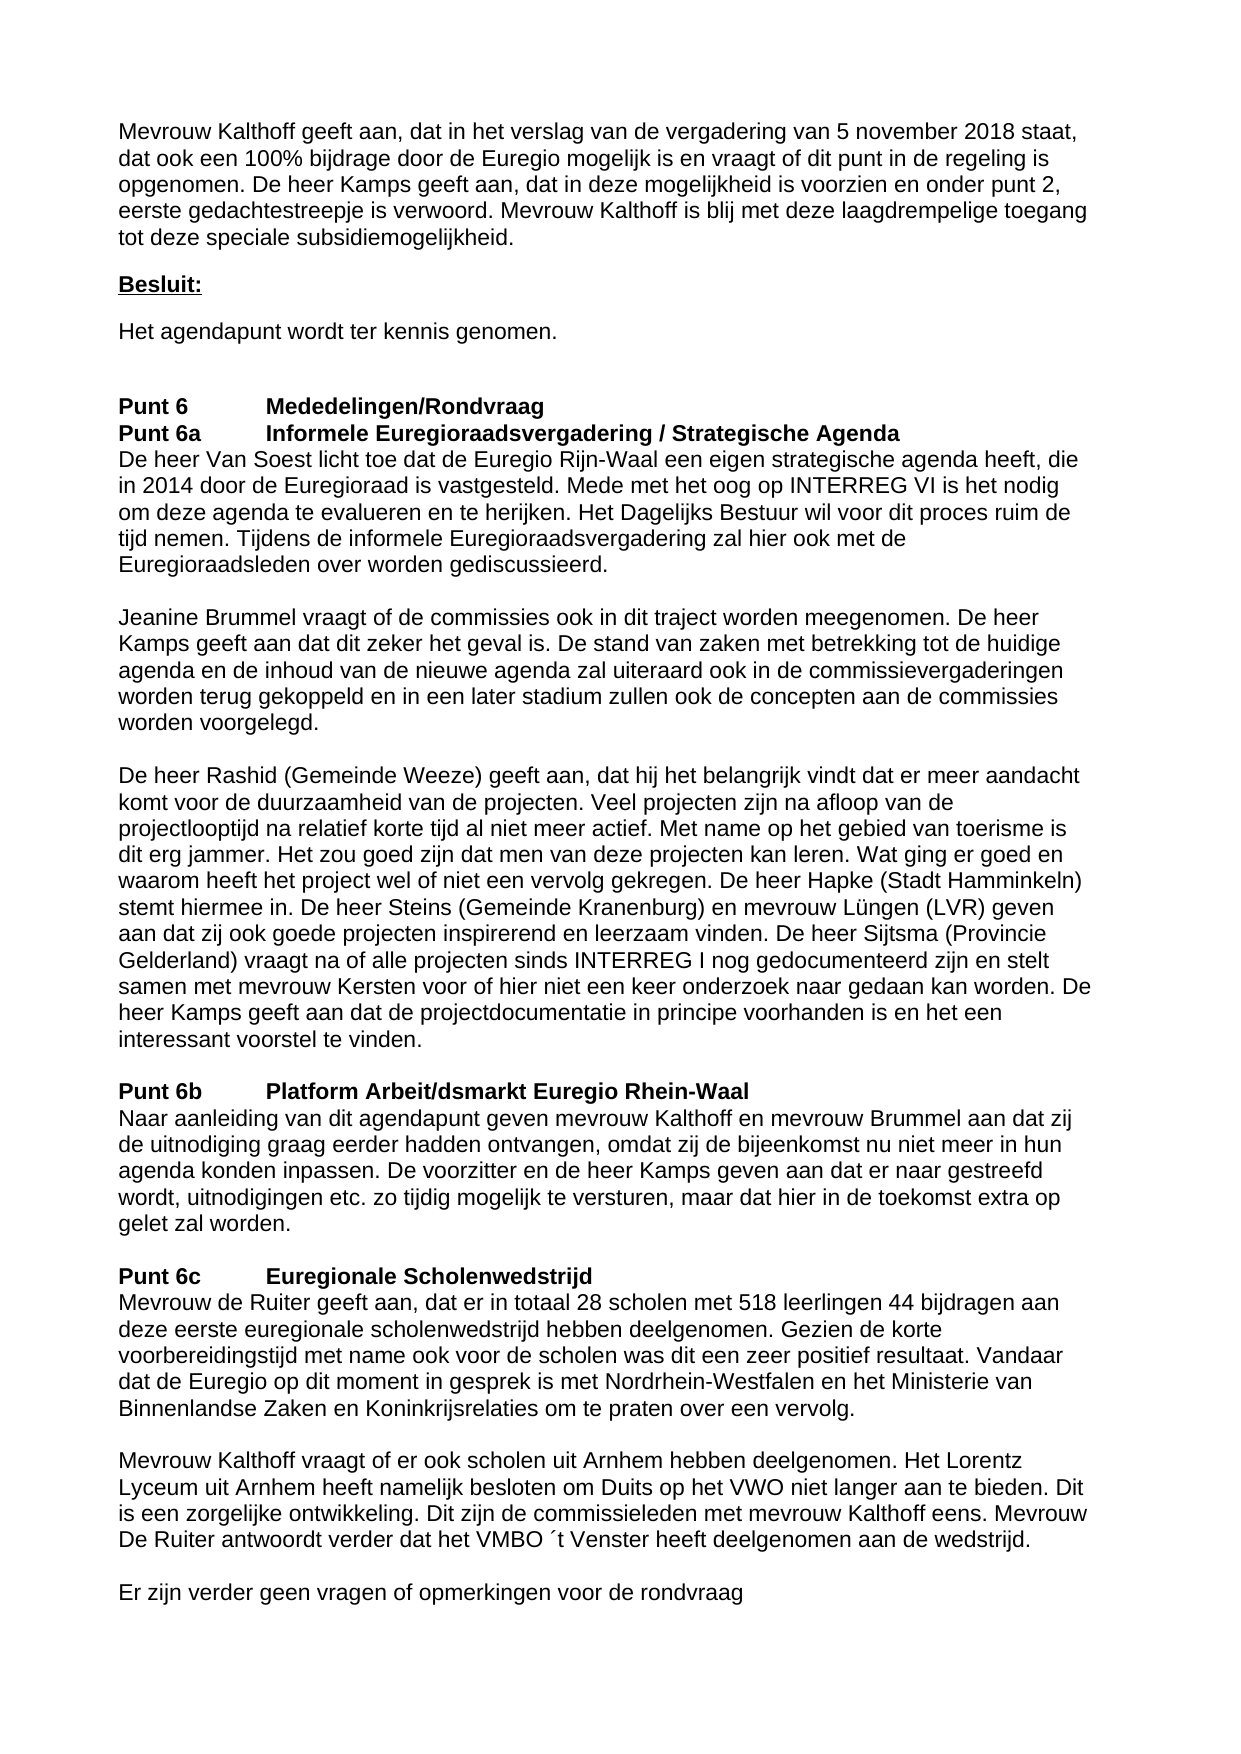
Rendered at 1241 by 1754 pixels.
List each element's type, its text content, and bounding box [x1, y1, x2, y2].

text Naar aanleiding van dit agendapunt geven mevrouw Kalthoff en mevrouw Brummel aan dat zij de uitnodiging graag eerder hadden ontvangen, omdat zij de bijeenkomst nu niet meer in hun agenda konden inpassen. De voorzitter en de heer Kamps geven aan dat er naar gestreefd wordt, uitnodigingen etc. zo tijdig mogelijk te versturen, maar dat hier in de toekomst extra op gelet zal worden. [118, 1105, 1092, 1236]
text Punt 6c Euregionale Scholenwedstrijd [118, 1263, 1092, 1289]
text Mevrouw Kalthoff geeft aan, dat in het verslag van de vergadering van 5 november 2018 staat, dat ook een 100% bijdrage door de Euregio mogelijk is en vraagt of dit punt in de regeling is opgenomen. De heer Kamps geeft aan, dat in deze mogelijkheid is voorzien en onder punt 2, eerste gedachtestreepje is verwoord. Mevrouw Kalthoff is blij met deze laagdrempelige toegang tot deze speciale subsidiemogelijkheid. [118, 118, 1092, 250]
text Punt 6b Platform Arbeit/dsmarkt Euregio Rhein-Waal [118, 1078, 1092, 1105]
text Het agendapunt wordt ter kennis genomen. [118, 318, 1092, 372]
text Er zijn verder geen vragen of opmerkingen voor de rondvraag [118, 1579, 1092, 1605]
text Mevrouw de Ruiter geeft aan, dat er in totaal 28 scholen met 518 leerlingen 44 bijdragen aan deze eerste euregionale scholenwedstrijd hebben deelgenomen. Gezien de korte voorbereidingstijd met name ook voor de scholen was dit een zeer positief resultaat. Vandaar dat de Euregio op dit moment in gesprek is met Nordrhein-Westfalen en het Ministerie van Binnenlandse Zaken en Koninkrijsrelaties om te praten over een vervolg. [118, 1289, 1092, 1421]
text Jeanine Brummel vraagt of de commissies ook in dit traject worden meegenomen. De heer Kamps geeft aan dat dit zeker het geval is. De stand van zaken met betrekking tot de huidige agenda en de inhoud van de nieuwe agenda zal uiteraard ook in de commissievergaderingen worden terug gekoppeld en in een later stadium zullen ook de concepten aan de commissies worden voorgelegd. [118, 604, 1092, 736]
text Punt 6 Mededelingen/Rondvraag Punt 6a Informele Euregioraadsvergadering / Strategische Agenda De heer Van Soest licht toe dat de Euregio Rijn-Waal een eigen strategische agenda heeft, die in 2014 door de Euregioraad is vastgesteld. Mede met het oog op INTERREG VI is het nodig om deze agenda te evalueren en te herijken. Het Dagelijks Bestuur wil voor dit proces ruim de tijd nemen. Tijdens de informele Euregioraadsvergadering zal hier ook met de Euregioraadsleden over worden gediscussieerd. [118, 393, 1092, 578]
text Besluit: [118, 271, 1092, 297]
text De heer Rashid (Gemeinde Weeze) geeft aan, dat hij het belangrijk vindt dat er meer aandacht komt voor de duurzaamheid van de projecten. Veel projecten zijn na afloop van de projectlooptijd na relatief korte tijd al niet meer actief. Met name op het gebied van toerisme is dit erg jammer. Het zou goed zijn dat men van deze projecten kan leren. Wat ging er goed en waarom heeft het project wel of niet een vervolg gekregen. De heer Hapke (Stadt Hamminkeln) stemt hiermee in. De heer Steins (Gemeinde Kranenburg) en mevrouw Lüngen (LVR) geven aan dat zij ook goede projecten inspirerend en leerzaam vinden. De heer Sijtsma (Provincie Gelderland) vraagt na of alle projecten sinds INTERREG I nog gedocumenteerd zijn en stelt samen met mevrouw Kersten voor of hier niet een keer onderzoek naar gedaan kan worden. De heer Kamps geeft aan dat de projectdocumentatie in principe voorhanden is en het een interessant voorstel te vinden. [118, 762, 1092, 1052]
text Mevrouw Kalthoff vraagt of er ook scholen uit Arnhem hebben deelgenomen. Het Lorentz Lyceum uit Arnhem heeft namelijk besloten om Duits op het VWO niet langer aan te bieden. Dit is een zorgelijke ontwikkeling. Dit zijn de commissieleden met mevrouw Kalthoff eens. Mevrouw De Ruiter antwoordt verder dat het VMBO ´t Venster heeft deelgenomen aan de wedstrijd. [118, 1421, 1092, 1553]
